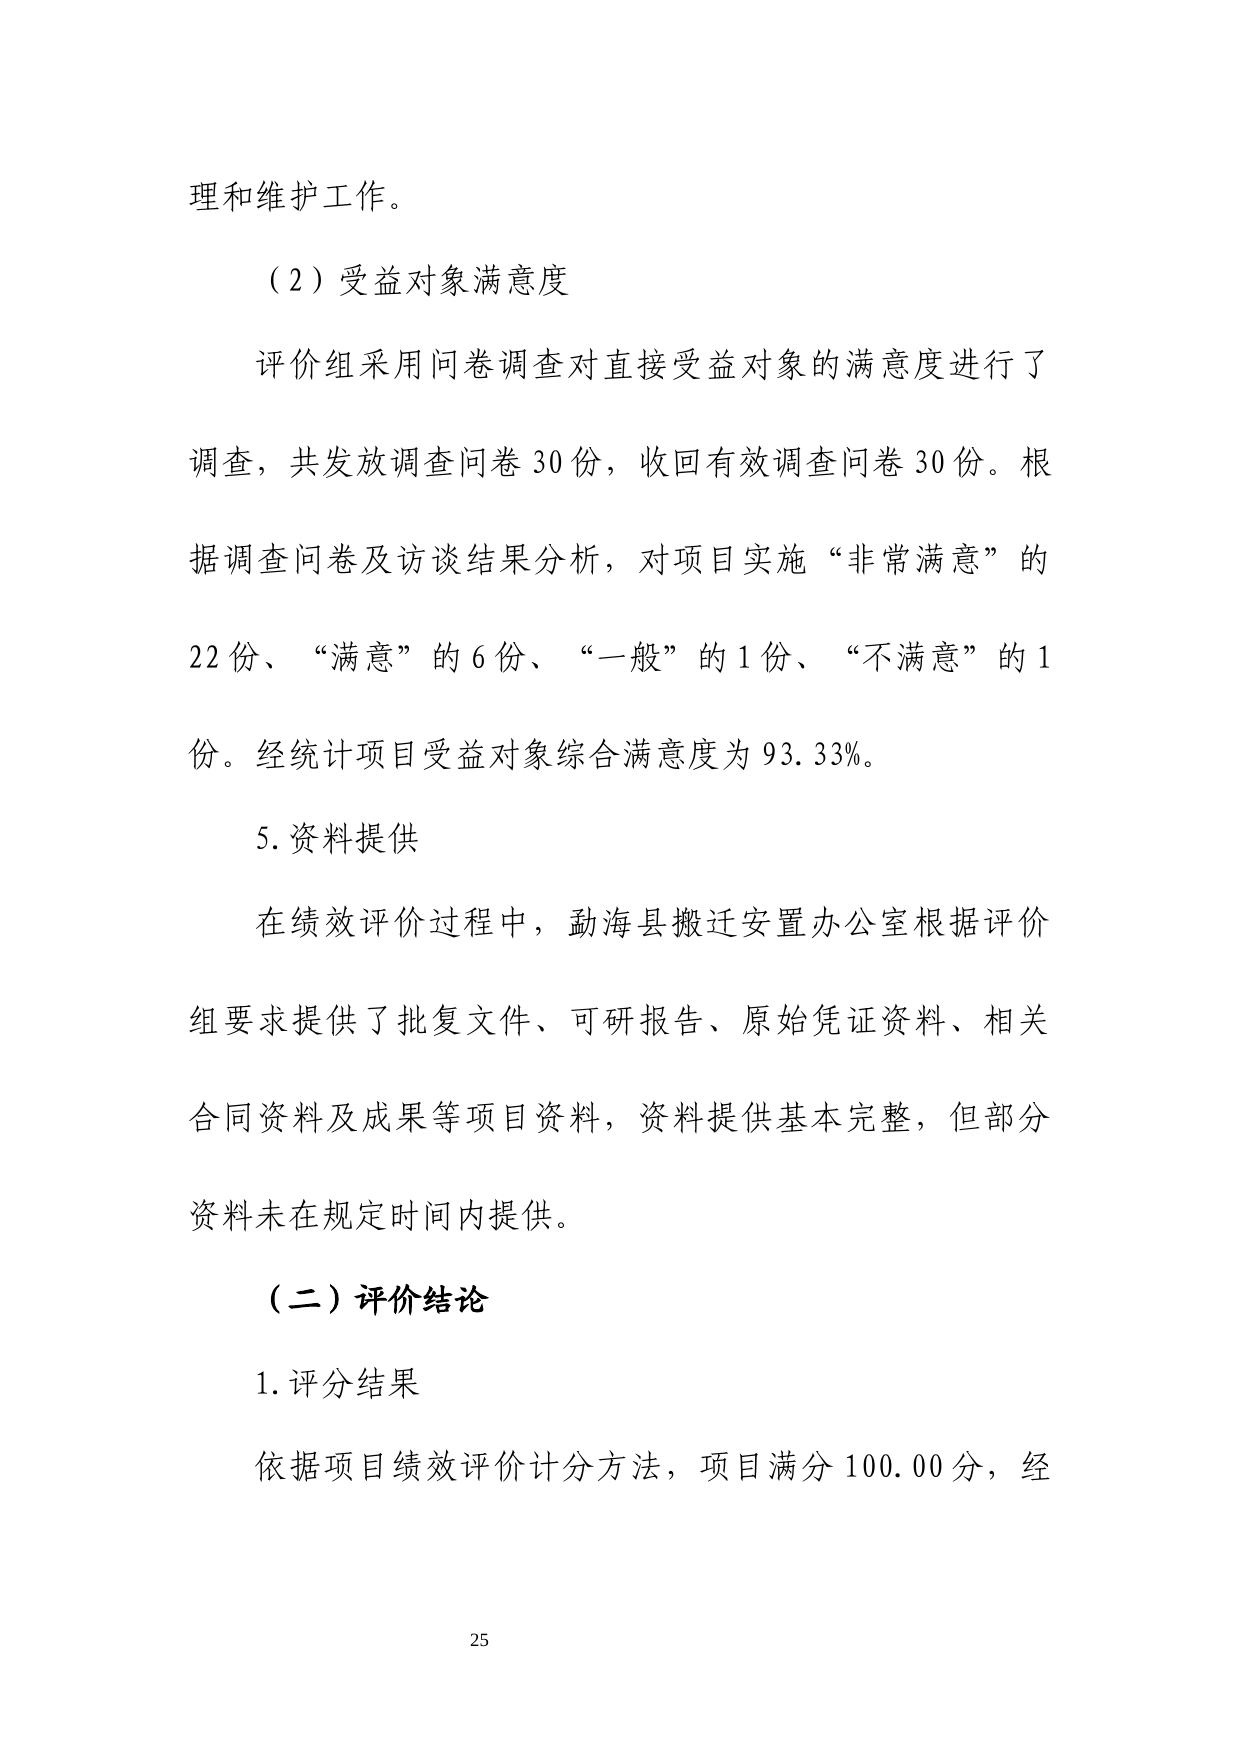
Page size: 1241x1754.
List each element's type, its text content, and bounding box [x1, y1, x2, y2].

text 5.资料提供 [187, 804, 1053, 869]
text （2）受益对象满意度 [187, 246, 1053, 311]
subtitle （二）评价结论 [187, 1264, 1053, 1329]
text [187, 1432, 1053, 1497]
text 在绩效评价过程中，勐海县搬迁安置办公室根据评价组要求提供了批复文件、可研报告、原始凭证资料、相关合同资料及成果等项目资料，资料提供基本完整，但部分资料未在规定时间内提供。 [187, 888, 1053, 1245]
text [187, 162, 1053, 227]
text 评价组采用问卷调查对直接受益对象的满意度进行了调查，共发放调查问卷30份，收回有效调查问卷30份。根据调查问卷及访谈结果分析，对项目实施“非常满意”的22份、“满意”的6份、“一般”的1份、“不满意”的1份。经统计项目受益对象综合满意度为93.33%。 [187, 330, 1053, 785]
text 1.评分结果 [187, 1348, 1053, 1413]
